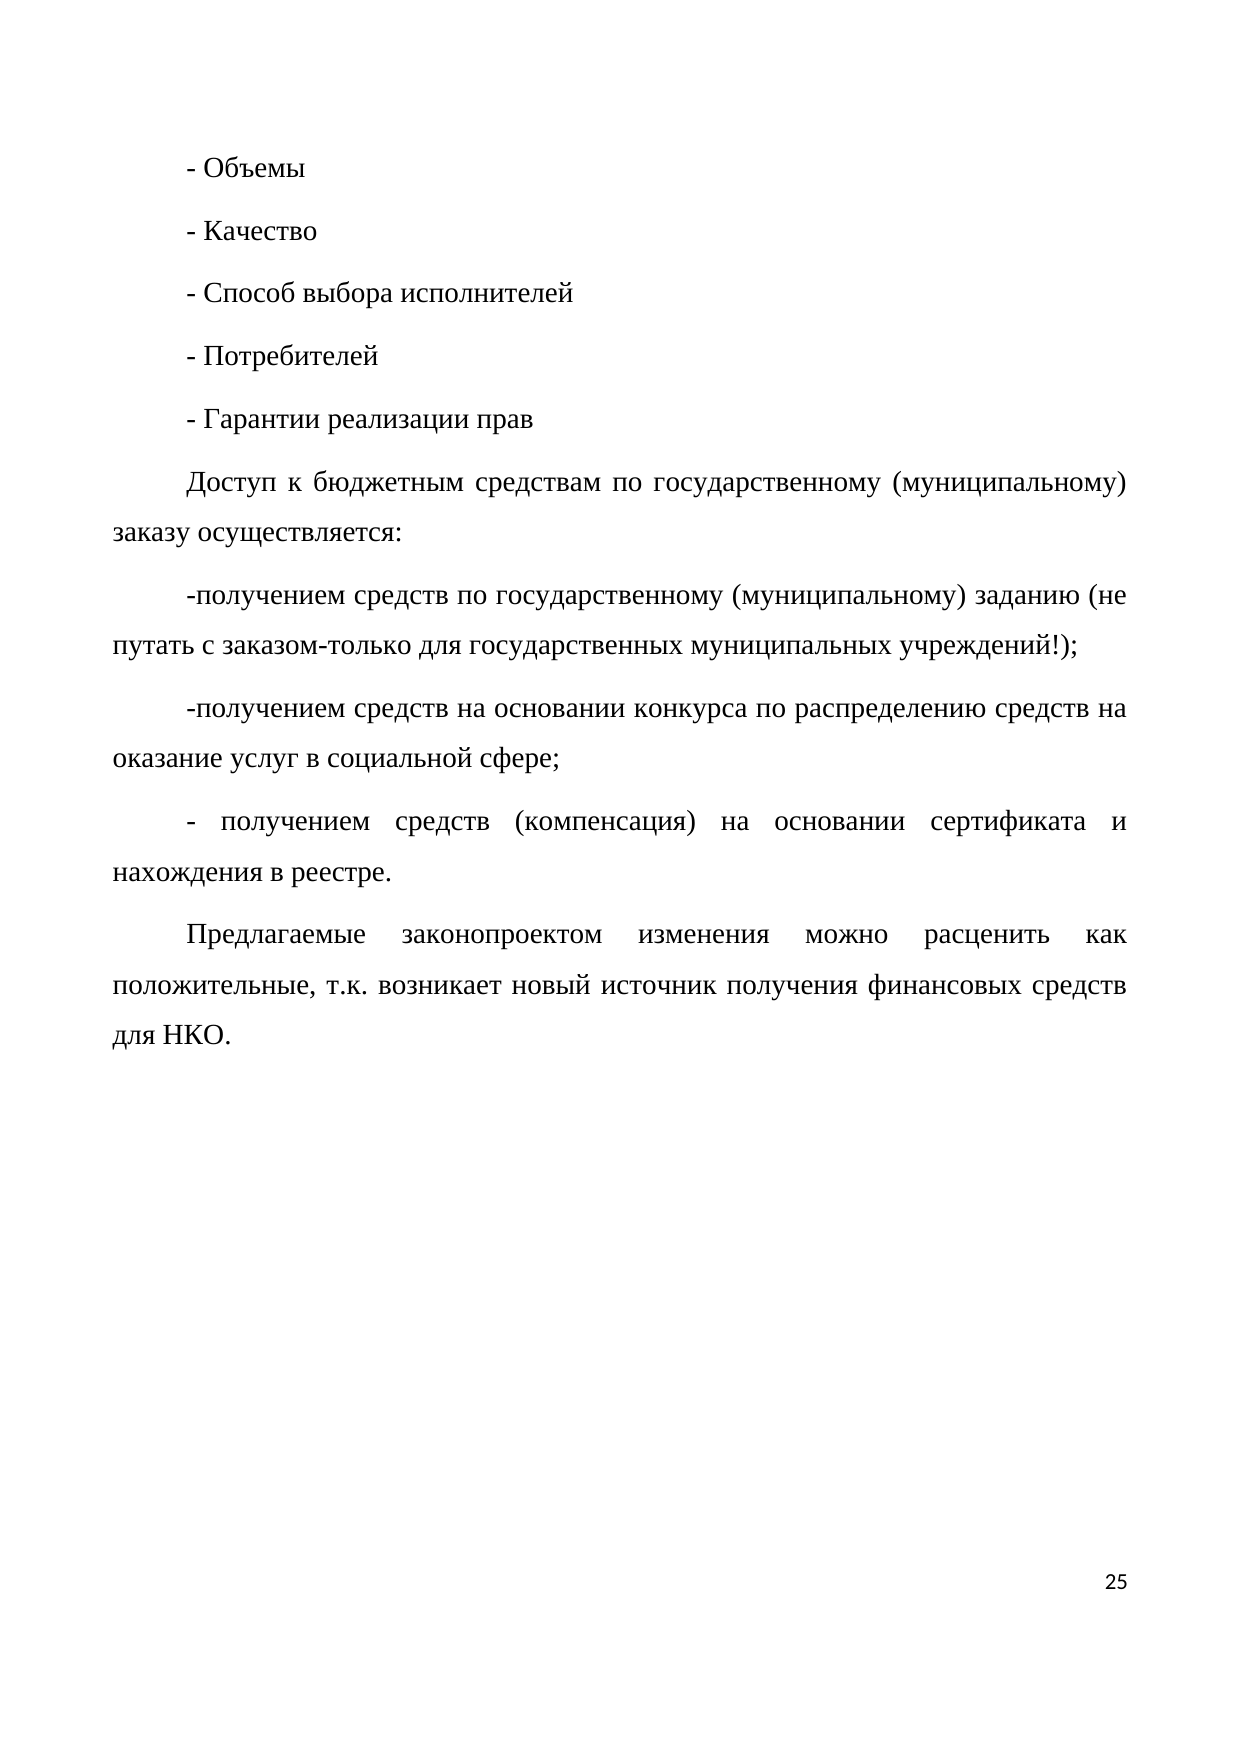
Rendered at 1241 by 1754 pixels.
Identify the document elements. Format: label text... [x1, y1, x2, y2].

text -получением средств на основании конкурса по распределению средств на оказание услуг в социальной сфере; [112, 690, 1128, 774]
text Предлагаемые законопроектом изменения можно расценить как положительные, т.к. возникает новый источник получения финансовых средств для НКО. [112, 917, 1128, 1051]
text - Качество [112, 213, 1128, 246]
text - Потребителей [112, 338, 1128, 372]
text - получением средств (компенсация) на основании сертификата и нахождения в реестре. [112, 803, 1128, 887]
text - Объемы [112, 150, 1128, 183]
text Доступ к бюджетным средствам по государственному (муниципальному) заказу осуществляется: [112, 464, 1128, 548]
text - Способ выбора исполнителей [112, 276, 1128, 309]
text -получением средств по государственному (муниципальному) заданию (не путать с заказом-только для государственных муниципальных учреждений!); [112, 577, 1128, 661]
text - Гарантии реализации прав [112, 401, 1128, 435]
